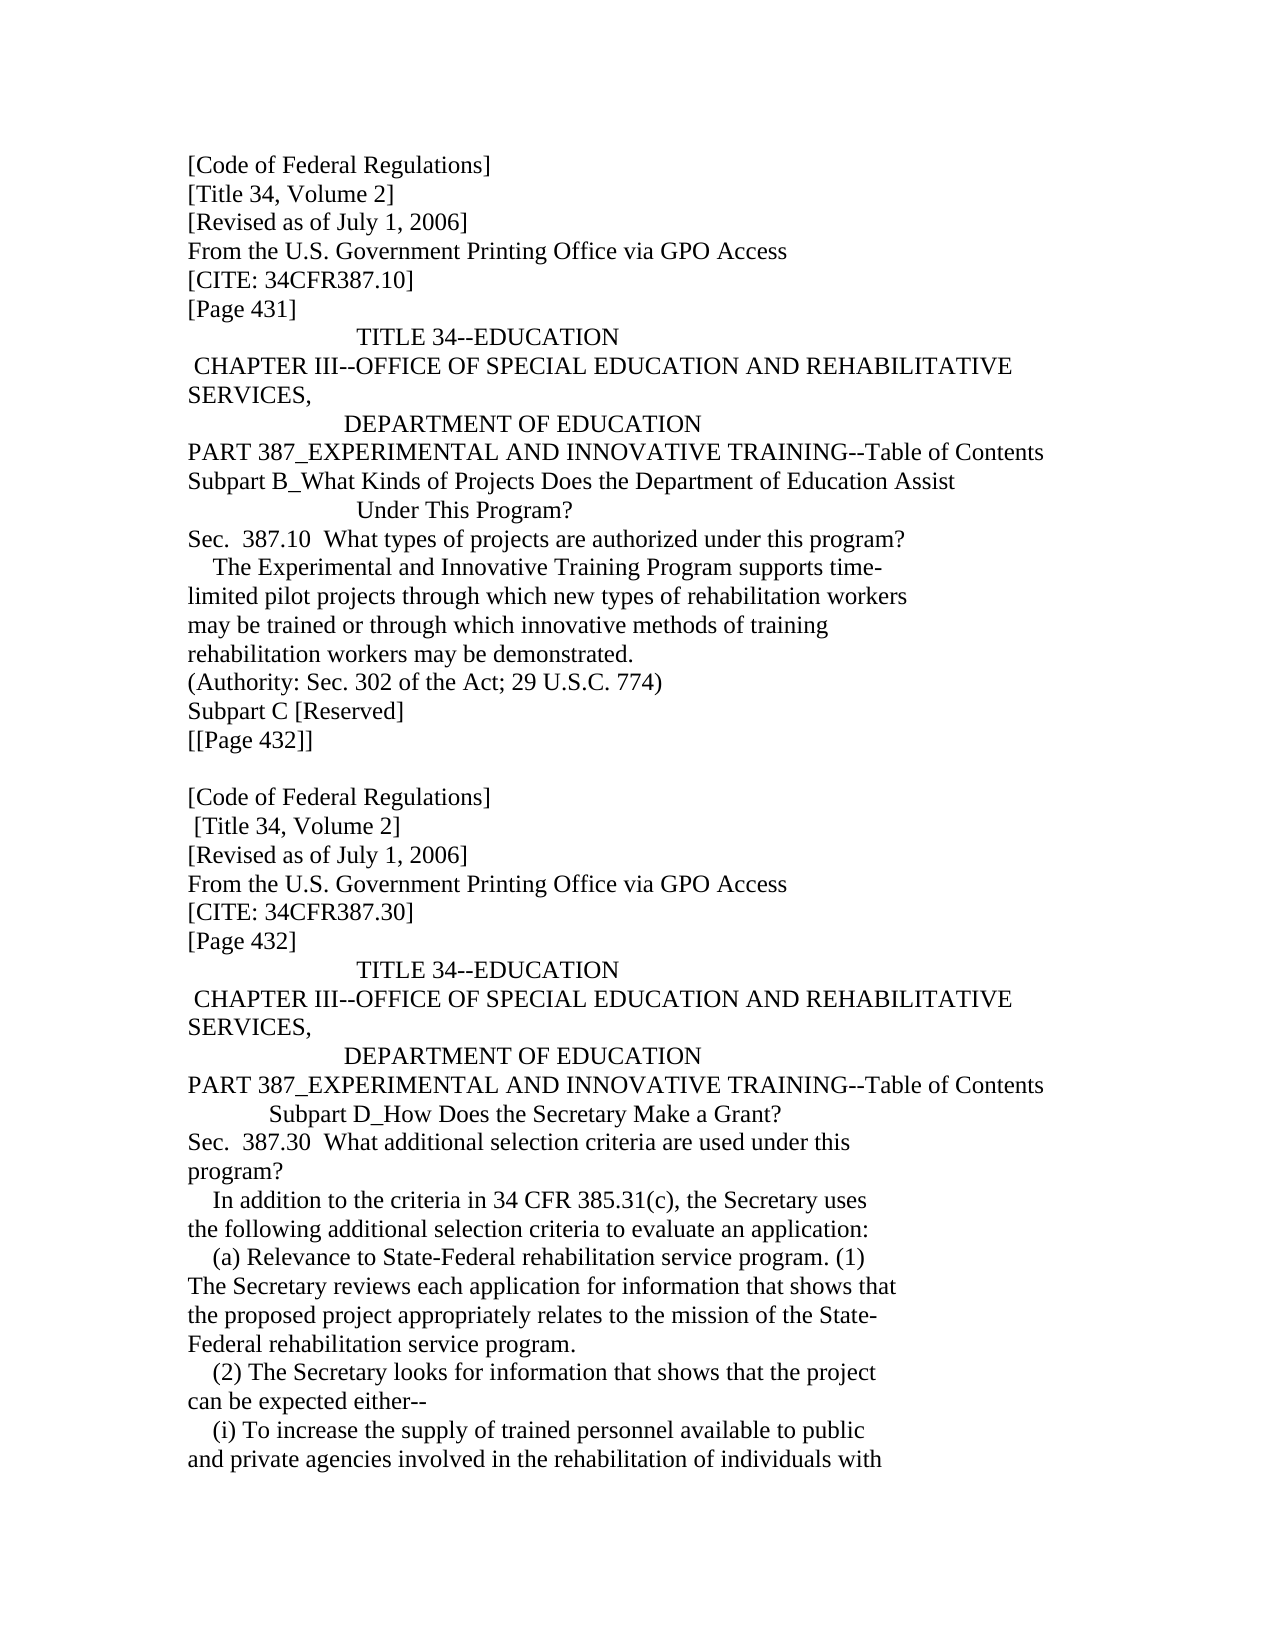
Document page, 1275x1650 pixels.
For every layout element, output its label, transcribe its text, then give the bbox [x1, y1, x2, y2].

text Sec. 387.30 What additional selection criteria are used under this [187, 1127, 1087, 1156]
text (i) To increase the supply of trained personnel available to public [187, 1415, 1087, 1444]
text program? [187, 1156, 1087, 1185]
text (Authority: Sec. 302 of the Act; 29 U.S.C. 774) [187, 667, 1087, 696]
text [CITE: 34CFR387.30] [187, 897, 1087, 926]
text Sec. 387.10 What types of projects are authorized under this program? [187, 524, 1087, 552]
text CHAPTER III--OFFICE OF SPECIAL EDUCATION AND REHABILITATIVE SERVICES, [187, 984, 1087, 1041]
text From the U.S. Government Printing Office via GPO Access [187, 236, 1087, 265]
text [Title 34, Volume 2] [187, 179, 1087, 207]
text PART 387_EXPERIMENTAL AND INNOVATIVE TRAINING--Table of Contents [187, 1070, 1087, 1099]
text In addition to the criteria in 34 CFR 385.31(c), the Secretary uses [187, 1185, 1087, 1214]
text DEPARTMENT OF EDUCATION [187, 1041, 1087, 1070]
text (2) The Secretary looks for information that shows that the project [187, 1357, 1087, 1386]
text may be trained or through which innovative methods of training [187, 610, 1087, 639]
text [Title 34, Volume 2] [187, 811, 1087, 840]
text [Page 431] [187, 294, 1087, 322]
text TITLE 34--EDUCATION [187, 322, 1087, 351]
text Subpart C [Reserved] [187, 696, 1087, 725]
text (a) Relevance to State-Federal rehabilitation service program. (1) [187, 1242, 1087, 1271]
text Subpart D_How Does the Secretary Make a Grant? [187, 1099, 1087, 1127]
text the proposed project appropriately relates to the mission of the State- [187, 1300, 1087, 1329]
text the following additional selection criteria to evaluate an application: [187, 1214, 1087, 1242]
text [[Page 432]] [187, 725, 1087, 754]
text and private agencies involved in the rehabilitation of individuals with [187, 1444, 1087, 1472]
text [Page 432] [187, 926, 1087, 955]
text Federal rehabilitation service program. [187, 1329, 1087, 1357]
text From the U.S. Government Printing Office via GPO Access [187, 869, 1087, 897]
text limited pilot projects through which new types of rehabilitation workers [187, 581, 1087, 610]
text [Code of Federal Regulations] [187, 150, 1087, 179]
text can be expected either-- [187, 1386, 1087, 1415]
text PART 387_EXPERIMENTAL AND INNOVATIVE TRAINING--Table of Contents [187, 437, 1087, 466]
text [Revised as of July 1, 2006] [187, 840, 1087, 869]
text CHAPTER III--OFFICE OF SPECIAL EDUCATION AND REHABILITATIVE SERVICES, [187, 351, 1087, 409]
text DEPARTMENT OF EDUCATION [187, 409, 1087, 437]
text [Revised as of July 1, 2006] [187, 207, 1087, 236]
text Subpart B_What Kinds of Projects Does the Department of Education Assist [187, 466, 1087, 495]
text The Experimental and Innovative Training Program supports time- [187, 552, 1087, 581]
text TITLE 34--EDUCATION [187, 955, 1087, 984]
text The Secretary reviews each application for information that shows that [187, 1271, 1087, 1300]
text rehabilitation workers may be demonstrated. [187, 639, 1087, 667]
text [CITE: 34CFR387.10] [187, 265, 1087, 294]
text [Code of Federal Regulations] [187, 782, 1087, 811]
text Under This Program? [187, 495, 1087, 524]
